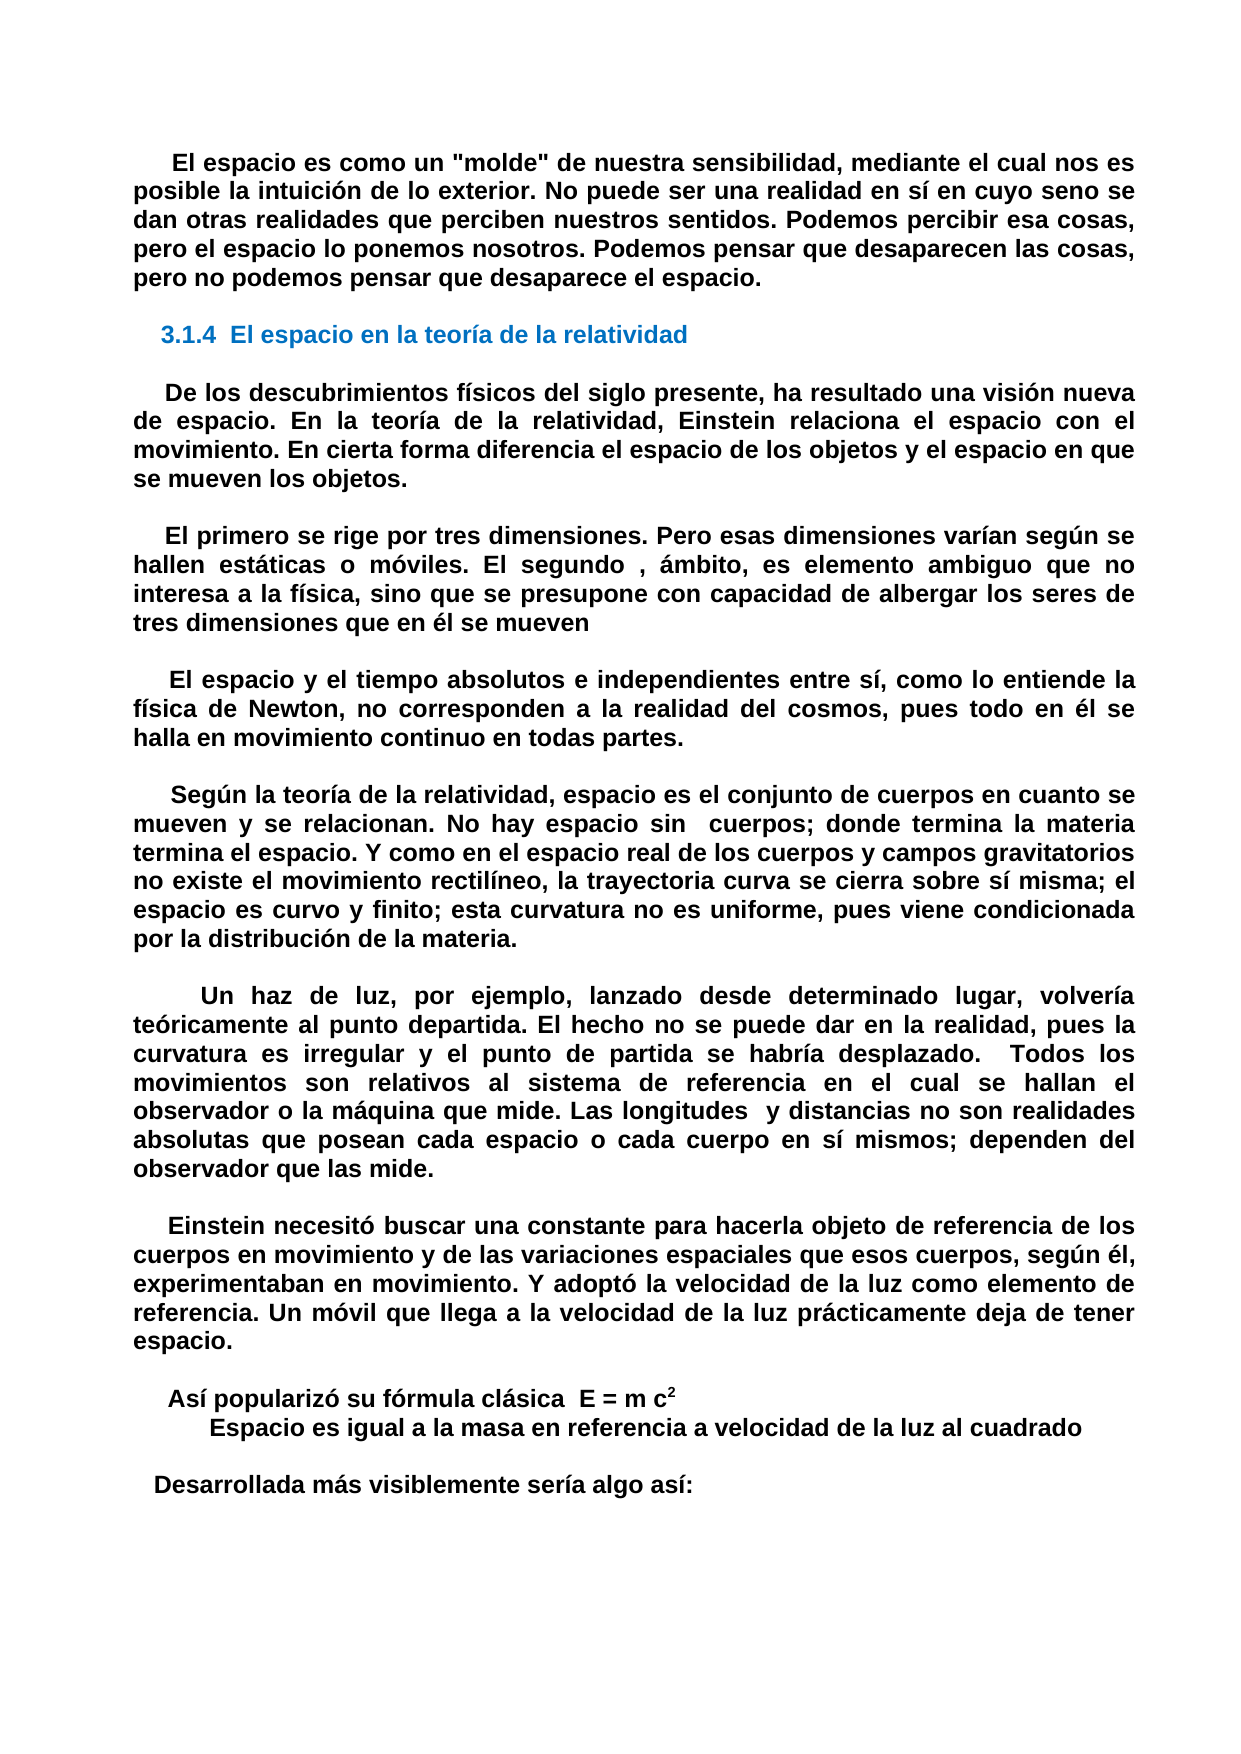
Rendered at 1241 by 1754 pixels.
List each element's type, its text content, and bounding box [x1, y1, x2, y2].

text 3.1.4 El espacio en la teoría de la relatividad [133, 320, 1137, 349]
text El espacio y el tiempo absolutos e independientes entre sí, como lo entiende la física de Newton, no corresponden a la realidad del cosmos, pues todo en él se halla en movimiento continuo en todas partes. [133, 665, 1137, 751]
text Un haz de luz, por ejemplo, lanzado desde determinado lugar, volvería teóricamente al punto departida. El hecho no se puede dar en la realidad, pues la curvatura es irregular y el punto de partida se habría desplazado. Todos los movimientos son relativos al sistema de referencia en el cual se hallan el observador o la máquina que mide. Las longitudes y distancias no son realidades absolutas que posean cada espacio o cada cuerpo en sí mismos; dependen del observador que las mide. [133, 981, 1137, 1183]
text Espacio es igual a la masa en referencia a velocidad de la luz al cuadrado [133, 1413, 1137, 1441]
text Desarrollada más visiblemente sería algo así: [133, 1470, 1137, 1499]
text Einstein necesitó buscar una constante para hacerla objeto de referencia de los cuerpos en movimiento y de las variaciones espaciales que esos cuerpos, según él, experimentaban en movimiento. Y adoptó la velocidad de la luz como elemento de referencia. Un móvil que llega a la velocidad de la luz prácticamente deja de tener espacio. [133, 1211, 1137, 1355]
text Según la teoría de la relatividad, espacio es el conjunto de cuerpos en cuanto se mueven y se relacionan. No hay espacio sin cuerpos; donde termina la materia termina el espacio. Y como en el espacio real de los cuerpos y campos gravitatorios no existe el movimiento rectilíneo, la trayectoria curva se cierra sobre sí misma; el espacio es curvo y finito; esta curvatura no es uniforme, pues viene condicionada por la distribución de la materia. [133, 780, 1137, 953]
text El espacio es como un "molde" de nuestra sensibilidad, mediante el cual nos es posible la intuición de lo exterior. No puede ser una realidad en sí en cuyo seno se dan otras realidades que perciben nuestros sentidos. Podemos percibir esa cosas, pero el espacio lo ponemos nosotros. Podemos pensar que desaparecen las cosas, pero no podemos pensar que desaparece el espacio. [133, 148, 1137, 291]
text Así popularizó su fórmula clásica E = m c2 [133, 1384, 1137, 1413]
text El primero se rige por tres dimensiones. Pero esas dimensiones varían según se hallen estáticas o móviles. El segundo , ámbito, es elemento ambiguo que no interesa a la física, sino que se presupone con capacidad de albergar los seres de tres dimensiones que en él se mueven [133, 521, 1137, 636]
text De los descubrimientos físicos del siglo presente, ha resultado una visión nueva de espacio. En la teoría de la relatividad, Einstein relaciona el espacio con el movimiento. En cierta forma diferencia el espacio de los objetos y el espacio en que se mueven los objetos. [133, 378, 1137, 493]
